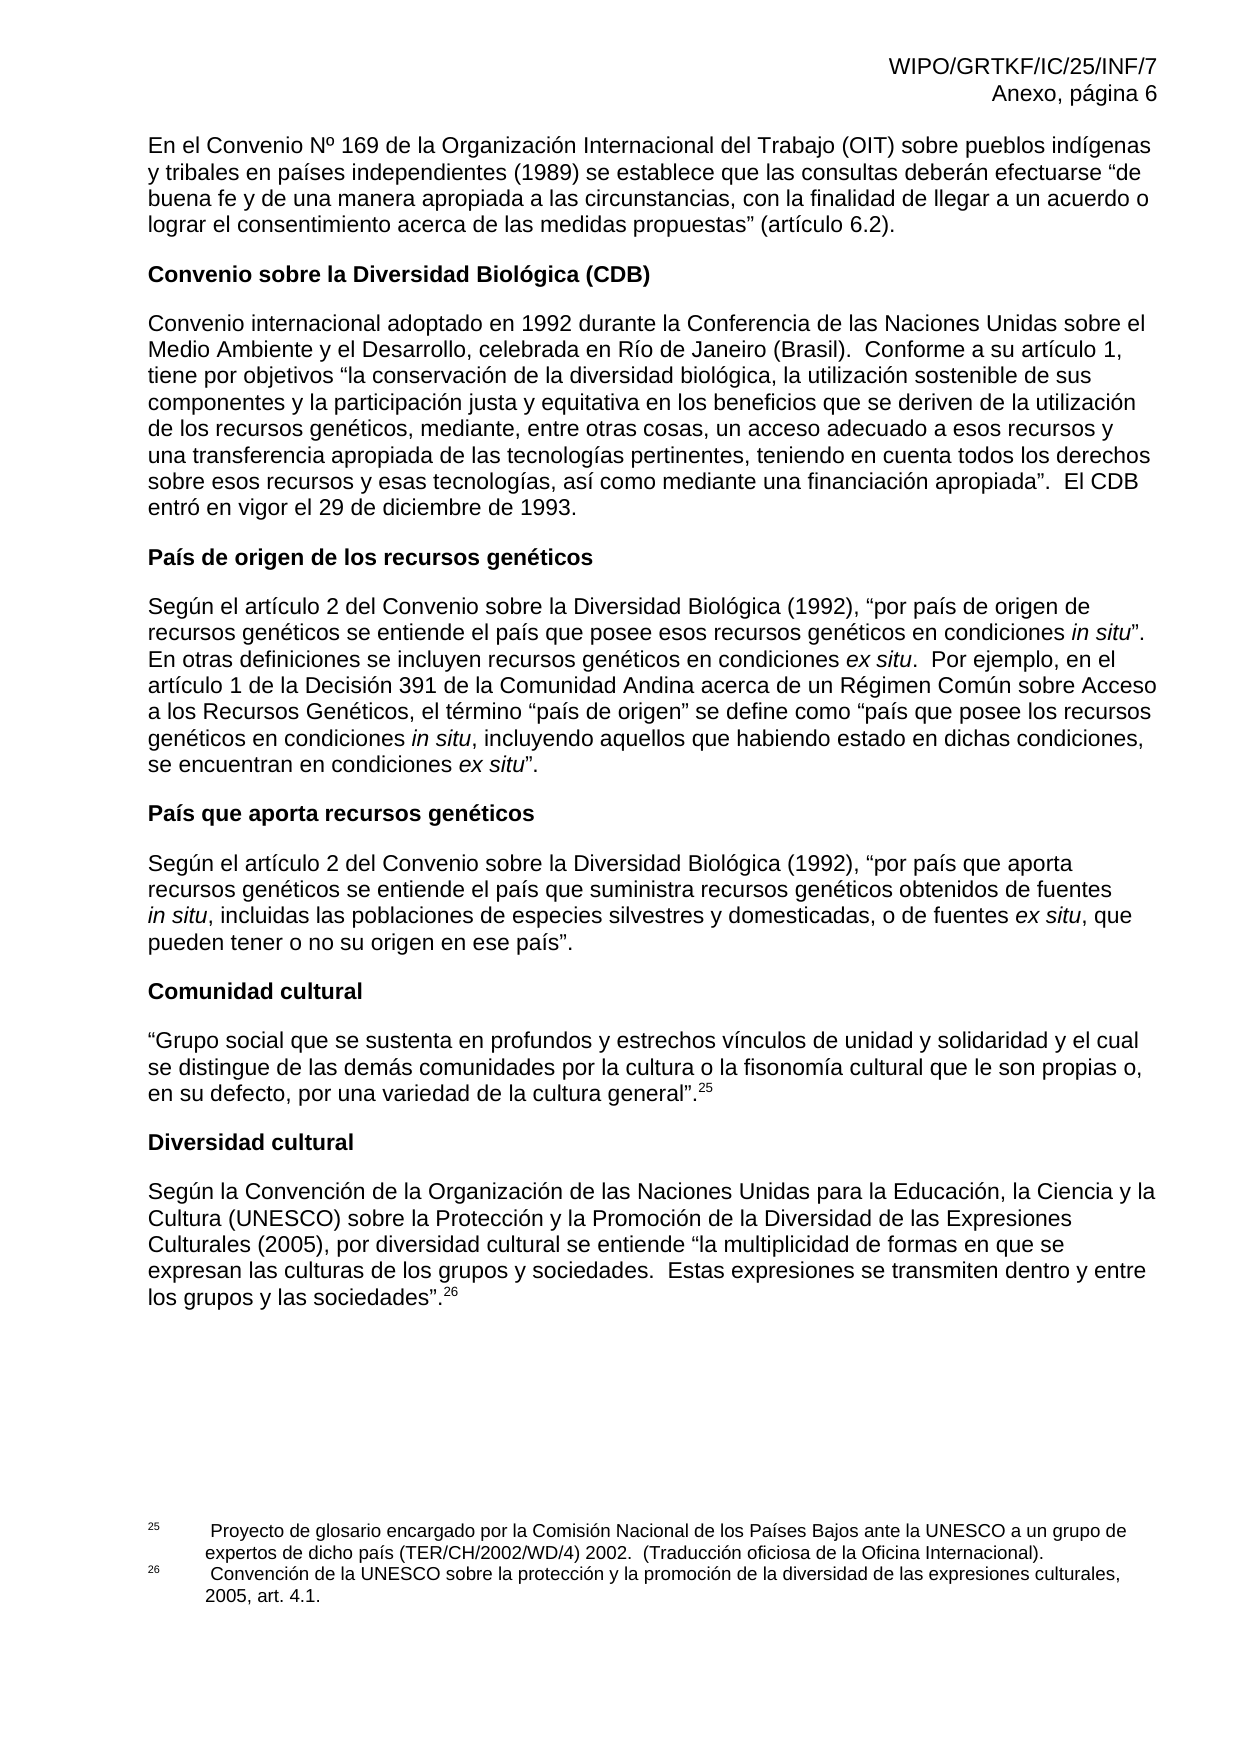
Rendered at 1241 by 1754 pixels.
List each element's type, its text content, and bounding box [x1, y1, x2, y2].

list País de origen de los recursos genéticos [148, 543, 1157, 570]
list Convenio internacional adoptado en 1992 durante la Conferencia de las Naciones Unidas sobre el Medio Ambiente y el Desarrollo, celebrada en Río de Janeiro (Brasil). Conforme a su artículo 1, tiene por objetivos “la conservación de la diversidad biológica, la utilización sostenible de sus componentes y la participación justa y equitativa en los beneficios que se deriven de la utilización de los recursos genéticos, mediante, entre otras cosas, un acceso adecuado a esos recursos y una transferencia apropiada de las tecnologías pertinentes, teniendo en cuenta todos los derechos sobre esos recursos y esas tecnologías, así como mediante una financiación apropiada”. El CDB entró en vigor el 29 de diciembre de 1993. [148, 310, 1157, 521]
list Según la Convención de la Organización de las Naciones Unidas para la Educación, la Ciencia y la Cultura (UNESCO) sobre la Protección y la Promoción de la Diversidad de las Expresiones Culturales (2005), por diversidad cultural se entiende “la multiplicidad de formas en que se expresan las culturas de los grupos y sociedades. Estas expresiones se transmiten dentro y entre los grupos y las sociedades”. [148, 1178, 1157, 1310]
list Según el artículo 2 del Convenio sobre la Diversidad Biológica (1992), “por país que aporta recursos genéticos se entiende el país que suministra recursos genéticos obtenidos de fuentes in situ, incluidas las poblaciones de especies silvestres y domesticadas, o de fuentes ex situ, que pueden tener o no su origen en ese país”. [148, 849, 1157, 955]
list País que aporta recursos genéticos [148, 800, 1157, 827]
list Comunidad cultural [148, 978, 1157, 1004]
list Diversidad cultural [148, 1129, 1157, 1155]
list En el Convenio Nº 169 de la Organización Internacional del Trabajo (OIT) sobre pueblos indígenas y tribales en países independientes (1989) se establece que las consultas deberán efectuarse “de buena fe y de una manera apropiada a las circunstancias, con la finalidad de llegar a un acuerdo o lograr el consentimiento acerca de las medidas propuestas” (artículo 6.2). [148, 132, 1157, 238]
list Según el artículo 2 del Convenio sobre la Diversidad Biológica (1992), “por país de origen de recursos genéticos se entiende el país que posee esos recursos genéticos en condiciones in situ”. En otras definiciones se incluyen recursos genéticos en condiciones ex situ. Por ejemplo, en el artículo 1 de la Decisión 391 de la Comunidad Andina acerca de un Régimen Común sobre Acceso a los Recursos Genéticos, el término “país de origen” se define como “país que posee los recursos genéticos en condiciones in situ, incluyendo aquellos que habiendo estado en dichas condiciones, se encuentran en condiciones ex situ”. [148, 593, 1157, 777]
list “Grupo social que se sustenta en profundos y estrechos vínculos de unidad y solidaridad y el cual se distingue de las demás comunidades por la cultura o la fisonomía cultural que le son propias o, en su defecto, por una variedad de la cultura general”. [148, 1027, 1157, 1106]
list Convenio sobre la Diversidad Biológica (CDB) [148, 261, 1157, 287]
